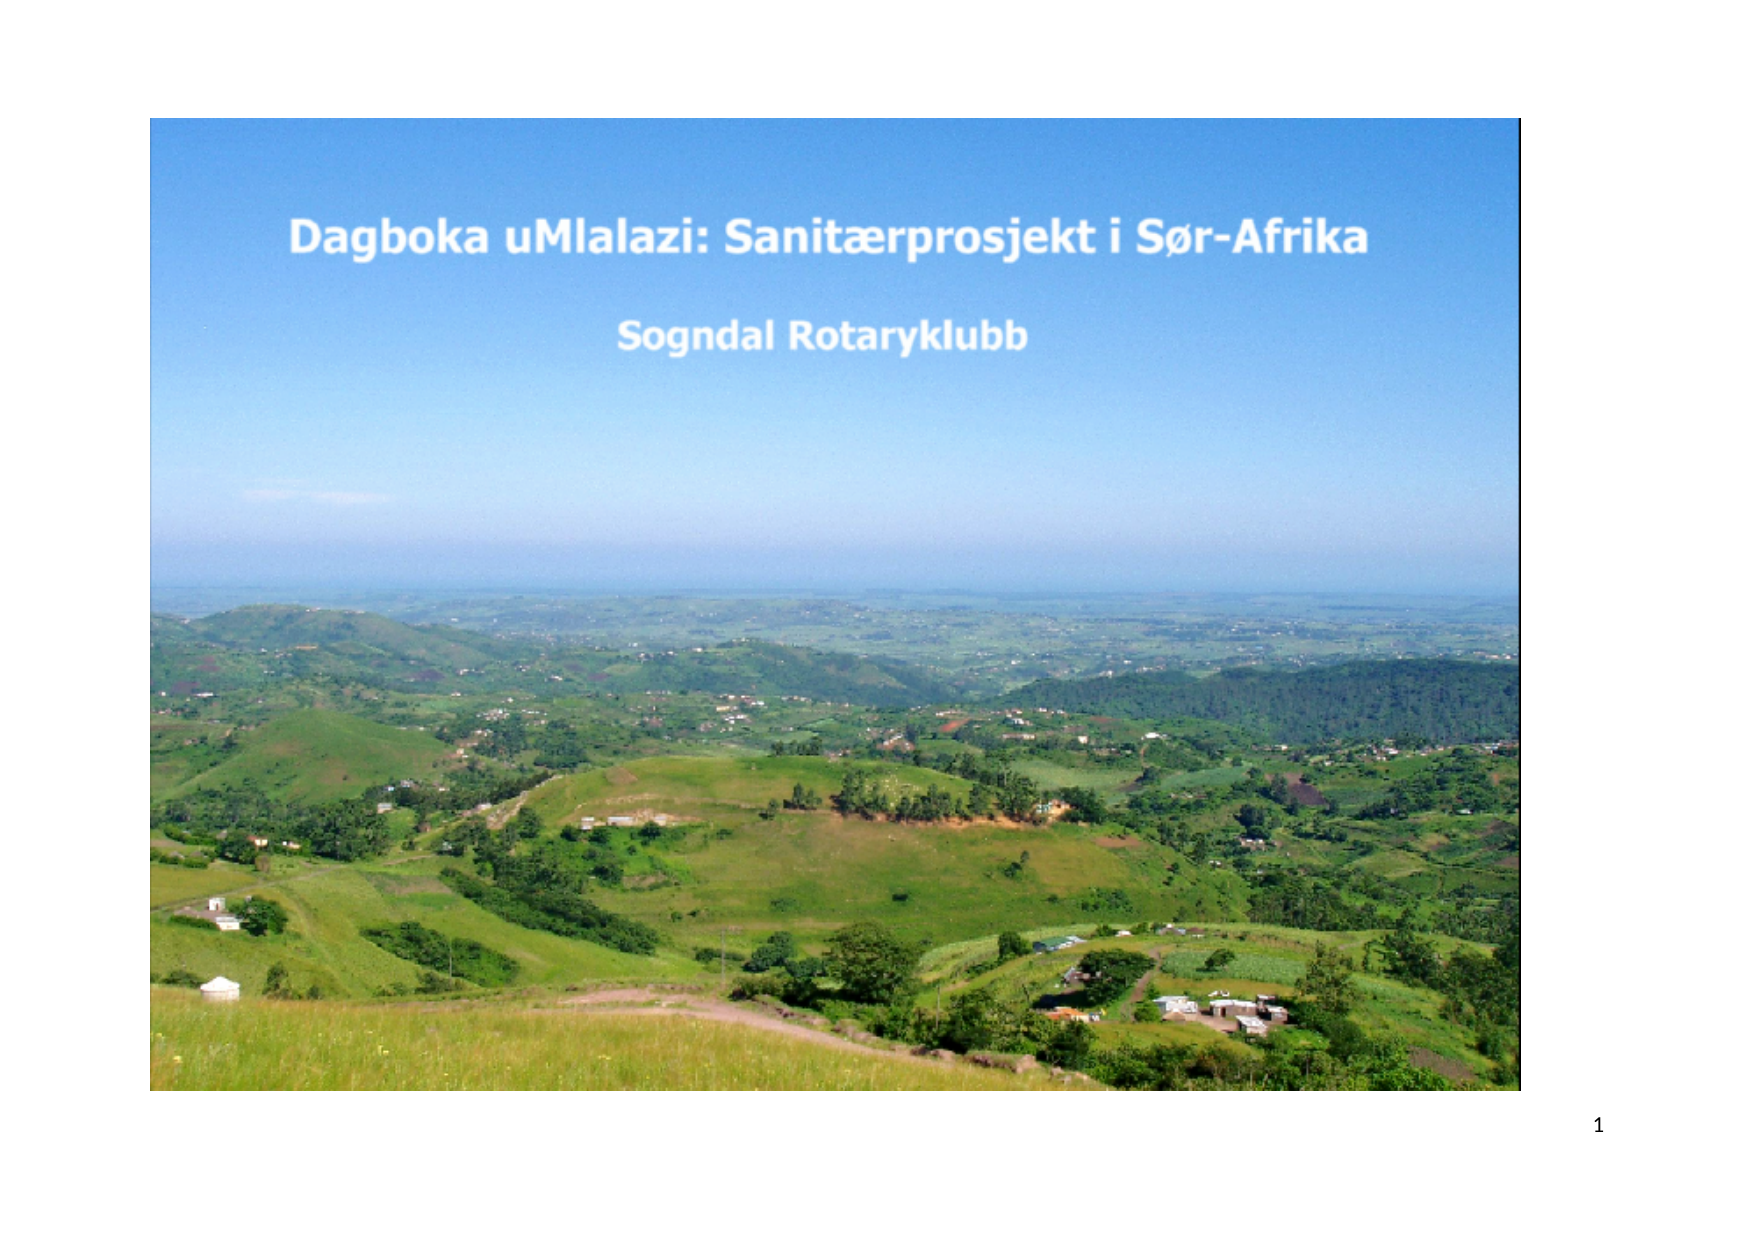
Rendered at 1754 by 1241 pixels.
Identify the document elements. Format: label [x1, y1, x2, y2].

picture [150, 118, 1521, 1091]
